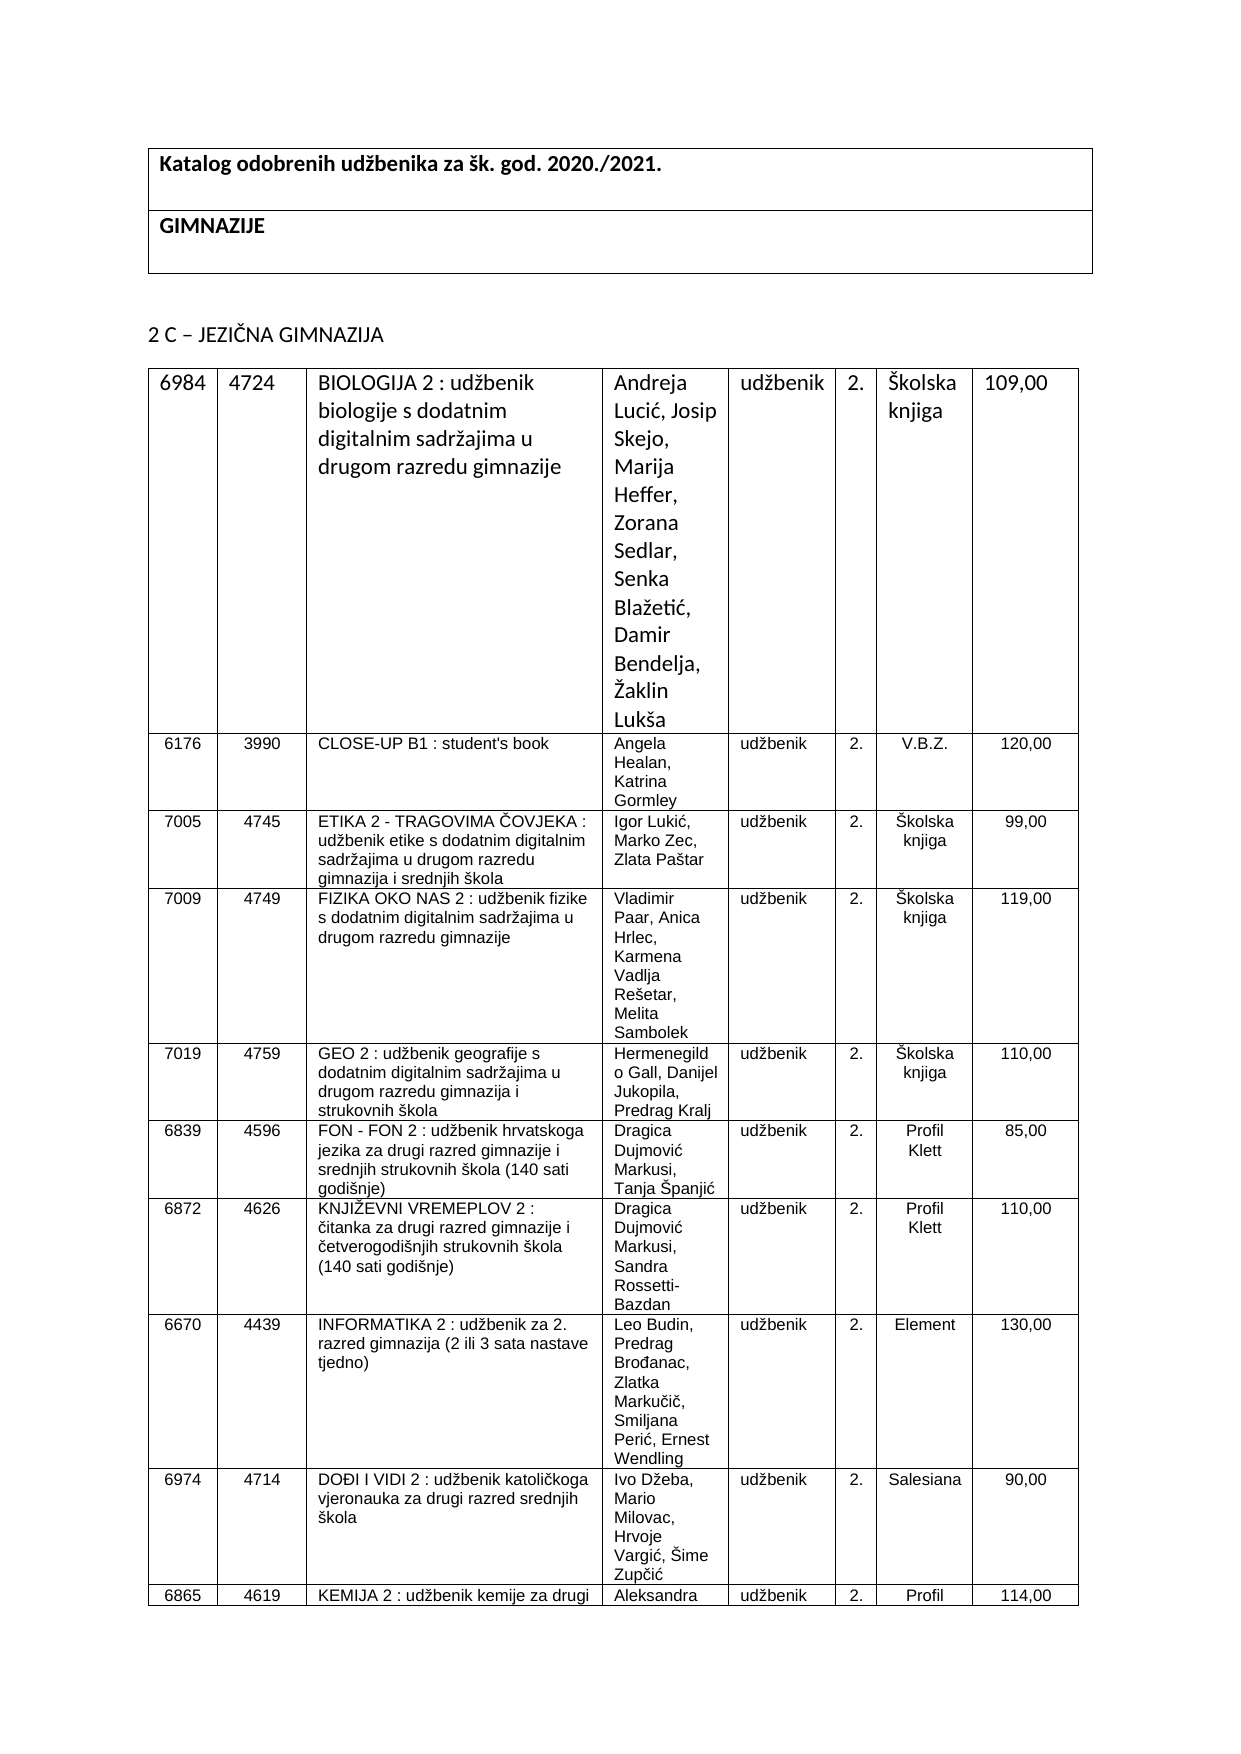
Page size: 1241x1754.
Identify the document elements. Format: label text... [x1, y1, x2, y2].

table_cell Hermenegildo Gall, Danijel Jukopila, Predrag Kralj [603, 1044, 728, 1120]
table_cell Dragica Dujmović Markusi, Sandra Rossetti-Bazdan [603, 1199, 728, 1314]
table_cell FIZIKA OKO NAS 2 : udžbenik fizike s dodatnim digitalnim sadržajima u drugom razredu gimnazije [307, 889, 602, 1042]
table_cell 4759 [218, 1044, 306, 1120]
table_cell 120,00 [973, 734, 1078, 810]
table_cell 4749 [218, 889, 306, 1042]
table_cell 4619 [218, 1585, 306, 1605]
table_cell Profil Klett [877, 1585, 972, 1605]
table_cell udžbenik [729, 1585, 835, 1605]
table_cell 6176 [149, 734, 217, 810]
table_cell 7009 [149, 889, 217, 1042]
table_cell 2. [836, 889, 876, 1042]
table_cell Element [877, 1315, 972, 1468]
table_header Andreja Lucić, Josip Skejo, Marija Heffer, Zorana Sedlar, Senka Blažetić, Damir Bendelja, Žaklin Lukša [603, 369, 728, 733]
table_cell 114,00 [973, 1585, 1078, 1605]
table_cell 85,00 [973, 1121, 1078, 1198]
table_cell 6865 [149, 1585, 217, 1605]
table_cell udžbenik [729, 889, 835, 1042]
table_header 6984 [149, 369, 217, 733]
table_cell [603, 1585, 728, 1605]
table_cell 4596 [218, 1121, 306, 1198]
text 2 C – JEZIČNA GIMNAZIJA [148, 321, 1093, 348]
table_cell Salesiana [877, 1469, 972, 1584]
table_cell 110,00 [973, 1199, 1078, 1314]
table_cell Ivo Džeba, Mario Milovac, Hrvoje Vargić, Šime Zupčić [603, 1469, 728, 1584]
table_cell GIMNAZIJE [149, 211, 1092, 273]
table_cell Profil Klett [877, 1121, 972, 1198]
table_cell Igor Lukić, Marko Zec, Zlata Paštar [603, 811, 728, 888]
table_cell Školska knjiga [877, 1044, 972, 1120]
table_header Školska knjiga [877, 369, 972, 733]
table_cell 2. [836, 1315, 876, 1468]
table_cell GEO 2 : udžbenik geografije s dodatnim digitalnim sadržajima u drugom razredu gimnazija i strukovnih škola [307, 1044, 602, 1120]
table_cell 2. [836, 1585, 876, 1605]
table_cell 4439 [218, 1315, 306, 1468]
table_cell udžbenik [729, 734, 835, 810]
table_cell Profil Klett [877, 1199, 972, 1314]
table_header udžbenik [729, 369, 835, 733]
table_cell 99,00 [973, 811, 1078, 888]
table_cell 3990 [218, 734, 306, 810]
table_cell 119,00 [973, 889, 1078, 1042]
table_cell 6974 [149, 1469, 217, 1584]
table_header 4724 [218, 369, 306, 733]
table_cell CLOSE-UP B1 : student's book [307, 734, 602, 810]
table_cell ETIKA 2 - TRAGOVIMA ČOVJEKA : udžbenik etike s dodatnim digitalnim sadržajima u drugom razredu gimnazija i srednjih škola [307, 811, 602, 888]
table_cell 90,00 [973, 1469, 1078, 1584]
table_cell 2. [836, 734, 876, 810]
table_cell Angela Healan, Katrina Gormley [603, 734, 728, 810]
table_cell udžbenik [729, 1044, 835, 1120]
table_cell udžbenik [729, 1121, 835, 1198]
table_cell 2. [836, 1121, 876, 1198]
table_header Katalog odobrenih udžbenika za šk. god. 2020./2021. [149, 149, 1092, 210]
table_cell 4626 [218, 1199, 306, 1314]
table_cell 2. [836, 1469, 876, 1584]
table_cell DOĐI I VIDI 2 : udžbenik katoličkoga vjeronauka za drugi razred srednjih škola [307, 1469, 602, 1584]
table_cell 7019 [149, 1044, 217, 1120]
table_header 2. [836, 369, 876, 733]
table_cell 2. [836, 1199, 876, 1314]
table_cell Dragica Dujmović Markusi, Tanja Španjić [603, 1121, 728, 1198]
table_cell Školska knjiga [877, 811, 972, 888]
table_cell udžbenik [729, 1469, 835, 1584]
table_cell 2. [836, 811, 876, 888]
table_header BIOLOGIJA 2 : udžbenik biologije s dodatnim digitalnim sadržajima u drugom razredu gimnazije [307, 369, 602, 733]
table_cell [307, 1585, 602, 1605]
table_cell 130,00 [973, 1315, 1078, 1468]
table_cell FON - FON 2 : udžbenik hrvatskoga jezika za drugi razred gimnazije i srednjih strukovnih škola (140 sati godišnje) [307, 1121, 602, 1198]
table_cell Vladimir Paar, Anica Hrlec, Karmena Vadlja Rešetar, Melita Sambolek [603, 889, 728, 1042]
table_cell 6670 [149, 1315, 217, 1468]
table_cell udžbenik [729, 1199, 835, 1314]
table_cell udžbenik [729, 1315, 835, 1468]
table_cell Školska knjiga [877, 889, 972, 1042]
table_cell KNJIŽEVNI VREMEPLOV 2 : čitanka za drugi razred gimnazije i četverogodišnjih strukovnih škola (140 sati godišnje) [307, 1199, 602, 1314]
table_cell 4714 [218, 1469, 306, 1584]
table_header 109,00 [973, 369, 1078, 733]
table_cell 4745 [218, 811, 306, 888]
table_cell 6839 [149, 1121, 217, 1198]
table_cell 110,00 [973, 1044, 1078, 1120]
table_cell 2. [836, 1044, 876, 1120]
table_cell udžbenik [729, 811, 835, 888]
table_cell 7005 [149, 811, 217, 888]
table_cell V.B.Z. [877, 734, 972, 810]
table_cell Leo Budin, Predrag Brođanac, Zlatka Markučič, Smiljana Perić, Ernest Wendling [603, 1315, 728, 1468]
table_cell 6872 [149, 1199, 217, 1314]
table_cell INFORMATIKA 2 : udžbenik za 2. razred gimnazija (2 ili 3 sata nastave tjedno) [307, 1315, 602, 1468]
